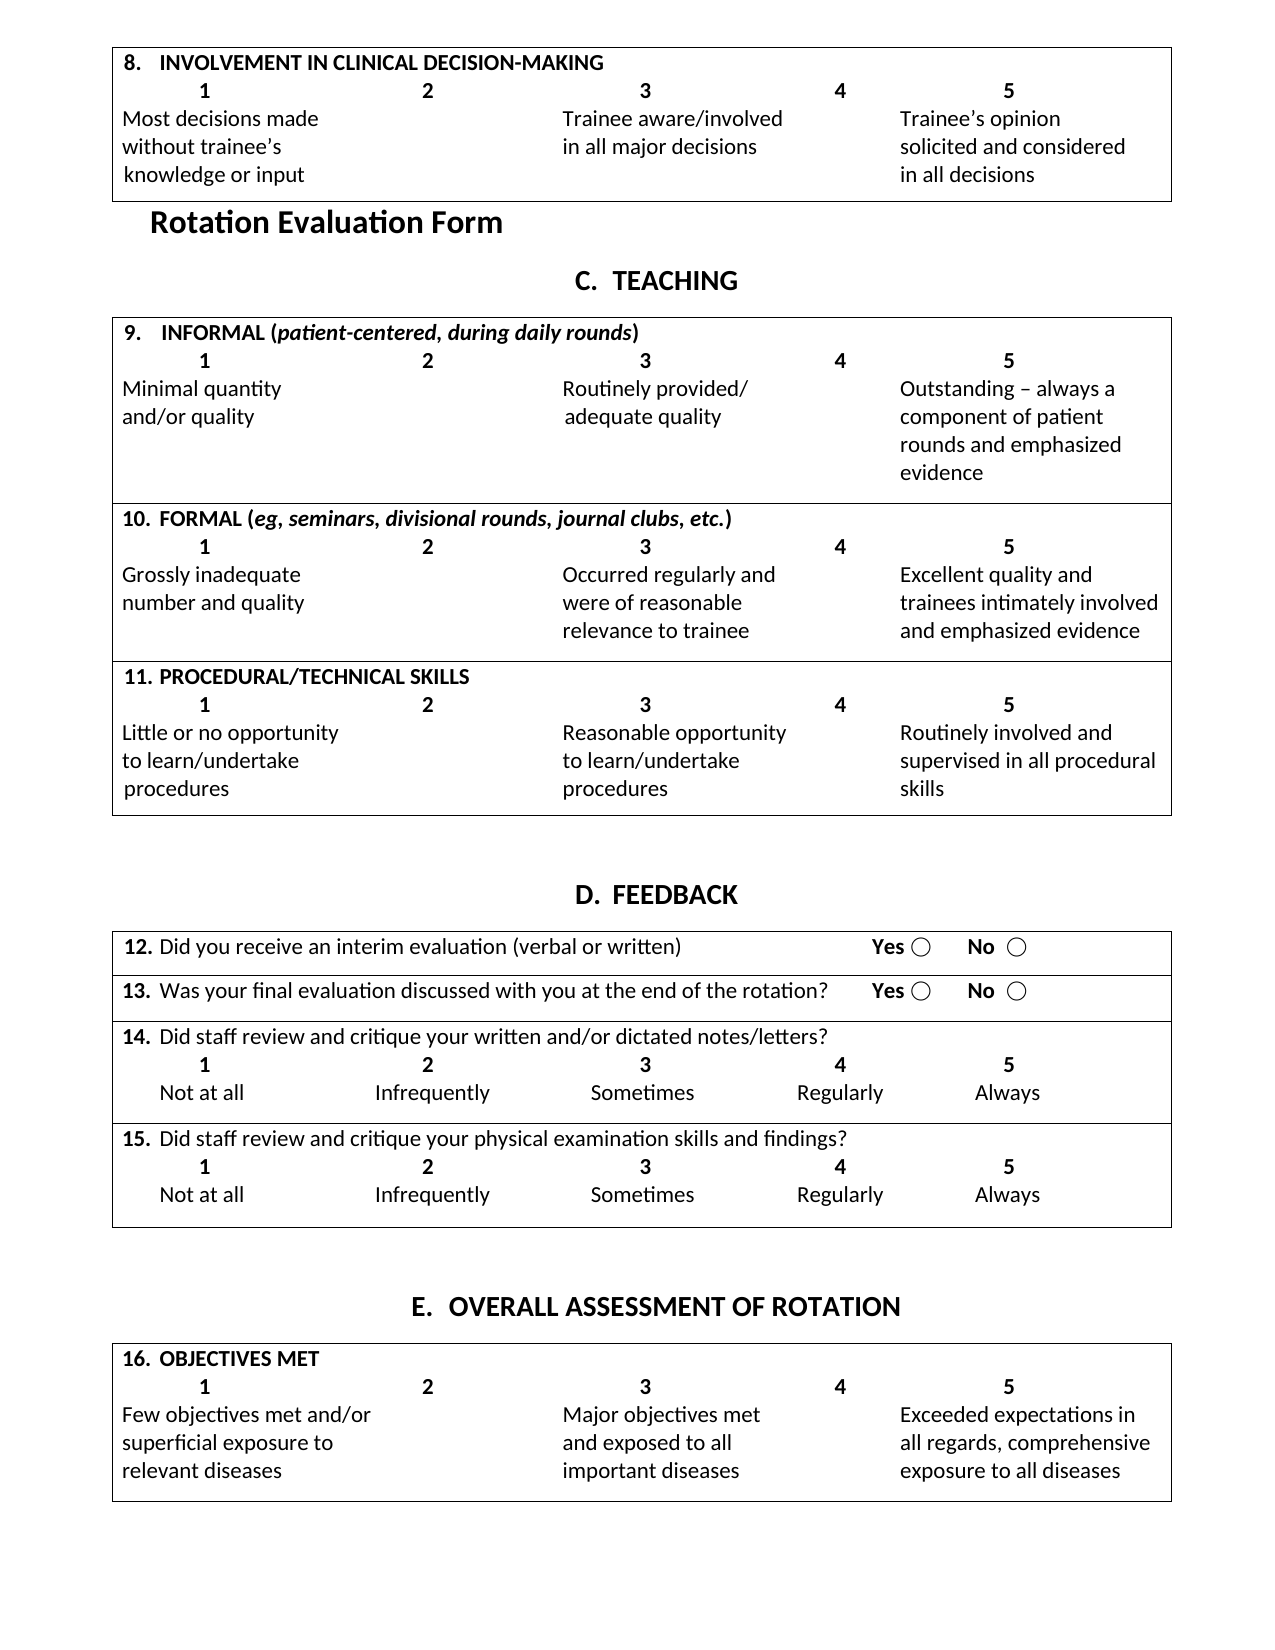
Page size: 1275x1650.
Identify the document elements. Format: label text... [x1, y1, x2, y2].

table_header OBJECTIVES MET 1 2 3 4 5 Few objectives met and/or Major objectives met Exceeded expectations in superficial exposure to and exposed to all all regards, comprehensive relevant diseases important diseases exposure to all diseases [113, 1344, 1171, 1501]
table_cell Was your final evaluation discussed with you at the end of the rotation? Yes ⃝ No ⃝ [113, 976, 1171, 1021]
table_cell FORMAL (eg, seminars, divisional rounds, journal clubs, etc.) 1 2 3 4 5 Grossly inadequate Occurred regularly and Excellent quality and number and quality were of reasonable trainees intimately involved relevance to trainee and emphasized evidence [113, 504, 1171, 661]
list FEEDBACK [187, 876, 1125, 912]
table_header INFORMAL (patient-centered, during daily rounds) 1 2 3 4 5 Minimal quantity Routinely provided/ Outstanding – always a and/or quality adequate quality component of patient rounds and emphasized evidence [113, 318, 1171, 503]
table_cell INVOLVEMENT IN CLINICAL DECISION-MAKING 1 2 3 4 5 Most decisions made Trainee aware/involved Trainee’s opinion without trainee’s in all major decisions solicited and considered knowledge or input in all decisions [113, 48, 1171, 201]
list OVERALL ASSESSMENT OF ROTATION [187, 1288, 1125, 1324]
text Rotation Evaluation Form [150, 202, 1125, 242]
table_cell Did staff review and critique your physical examination skills and findings? 1 2 3 4 5 Not at all Infrequently Sometimes Regularly Always [113, 1124, 1171, 1227]
table_cell Did staff review and critique your written and/or dictated notes/letters? 1 2 3 4 5 Not at all Infrequently Sometimes Regularly Always [113, 1022, 1171, 1123]
list TEACHING [187, 262, 1125, 298]
table_cell PROCEDURAL/TECHNICAL SKILLS 1 2 3 4 5 Little or no opportunity Reasonable opportunity Routinely involved and to learn/undertake to learn/undertake supervised in all procedural procedures procedures skills [113, 662, 1171, 814]
table_header Did you receive an interim evaluation (verbal or written) Yes ⃝ No ⃝ [113, 932, 1171, 975]
